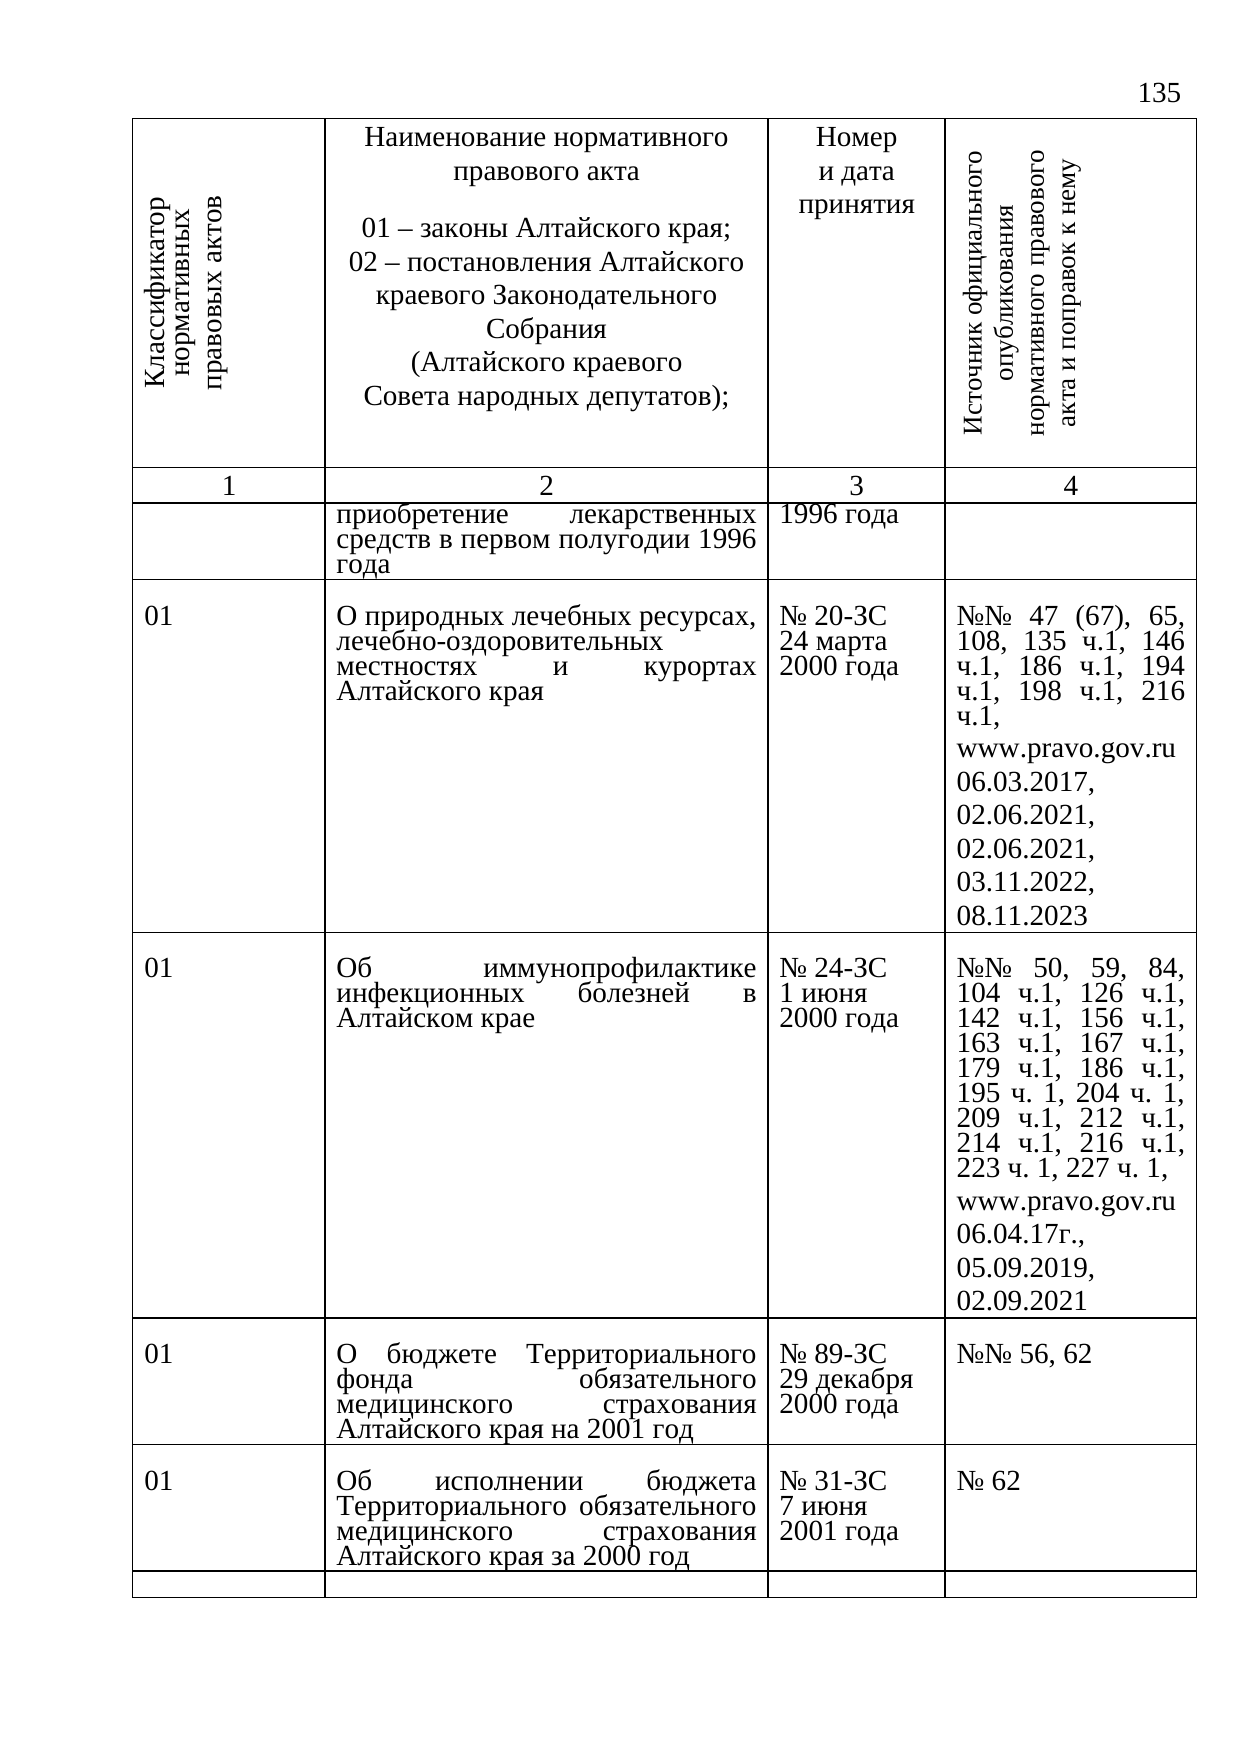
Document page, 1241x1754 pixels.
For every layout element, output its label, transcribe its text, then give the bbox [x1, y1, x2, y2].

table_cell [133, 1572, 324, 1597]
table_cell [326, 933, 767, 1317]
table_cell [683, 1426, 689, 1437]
table_cell 3 [769, 468, 944, 502]
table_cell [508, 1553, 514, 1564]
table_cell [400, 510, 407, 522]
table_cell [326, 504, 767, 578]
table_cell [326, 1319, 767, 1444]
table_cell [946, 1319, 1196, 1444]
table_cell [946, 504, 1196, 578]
table_header Наименование нормативного правового акта 01 – законы Алтайского края; 02 – постановления Алтайского краевого Законодательного Собрания (Алтайского краевого Совета народных депутатов); [326, 119, 767, 467]
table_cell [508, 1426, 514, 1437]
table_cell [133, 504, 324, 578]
table_header Классификатор нормативных правовых актов [133, 119, 324, 467]
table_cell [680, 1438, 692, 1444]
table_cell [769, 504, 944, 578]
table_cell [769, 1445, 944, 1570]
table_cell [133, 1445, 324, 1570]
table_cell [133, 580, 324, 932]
table_cell 2 [326, 468, 767, 502]
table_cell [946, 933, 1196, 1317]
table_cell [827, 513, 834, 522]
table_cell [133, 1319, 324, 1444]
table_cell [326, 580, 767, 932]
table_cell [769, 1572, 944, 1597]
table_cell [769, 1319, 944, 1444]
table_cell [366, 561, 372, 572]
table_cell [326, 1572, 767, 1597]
table_cell 4 [946, 468, 1196, 502]
table_cell 1 [133, 468, 324, 502]
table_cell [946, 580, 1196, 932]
table_header Номер и дата принятия [769, 119, 944, 467]
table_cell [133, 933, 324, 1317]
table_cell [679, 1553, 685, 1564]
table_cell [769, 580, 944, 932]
table_header Источник официального опубликования нормативного правового акта и поправок к нему [946, 119, 1196, 467]
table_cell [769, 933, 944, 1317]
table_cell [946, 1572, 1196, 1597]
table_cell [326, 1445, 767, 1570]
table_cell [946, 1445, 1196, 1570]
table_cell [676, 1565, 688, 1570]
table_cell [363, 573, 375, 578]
